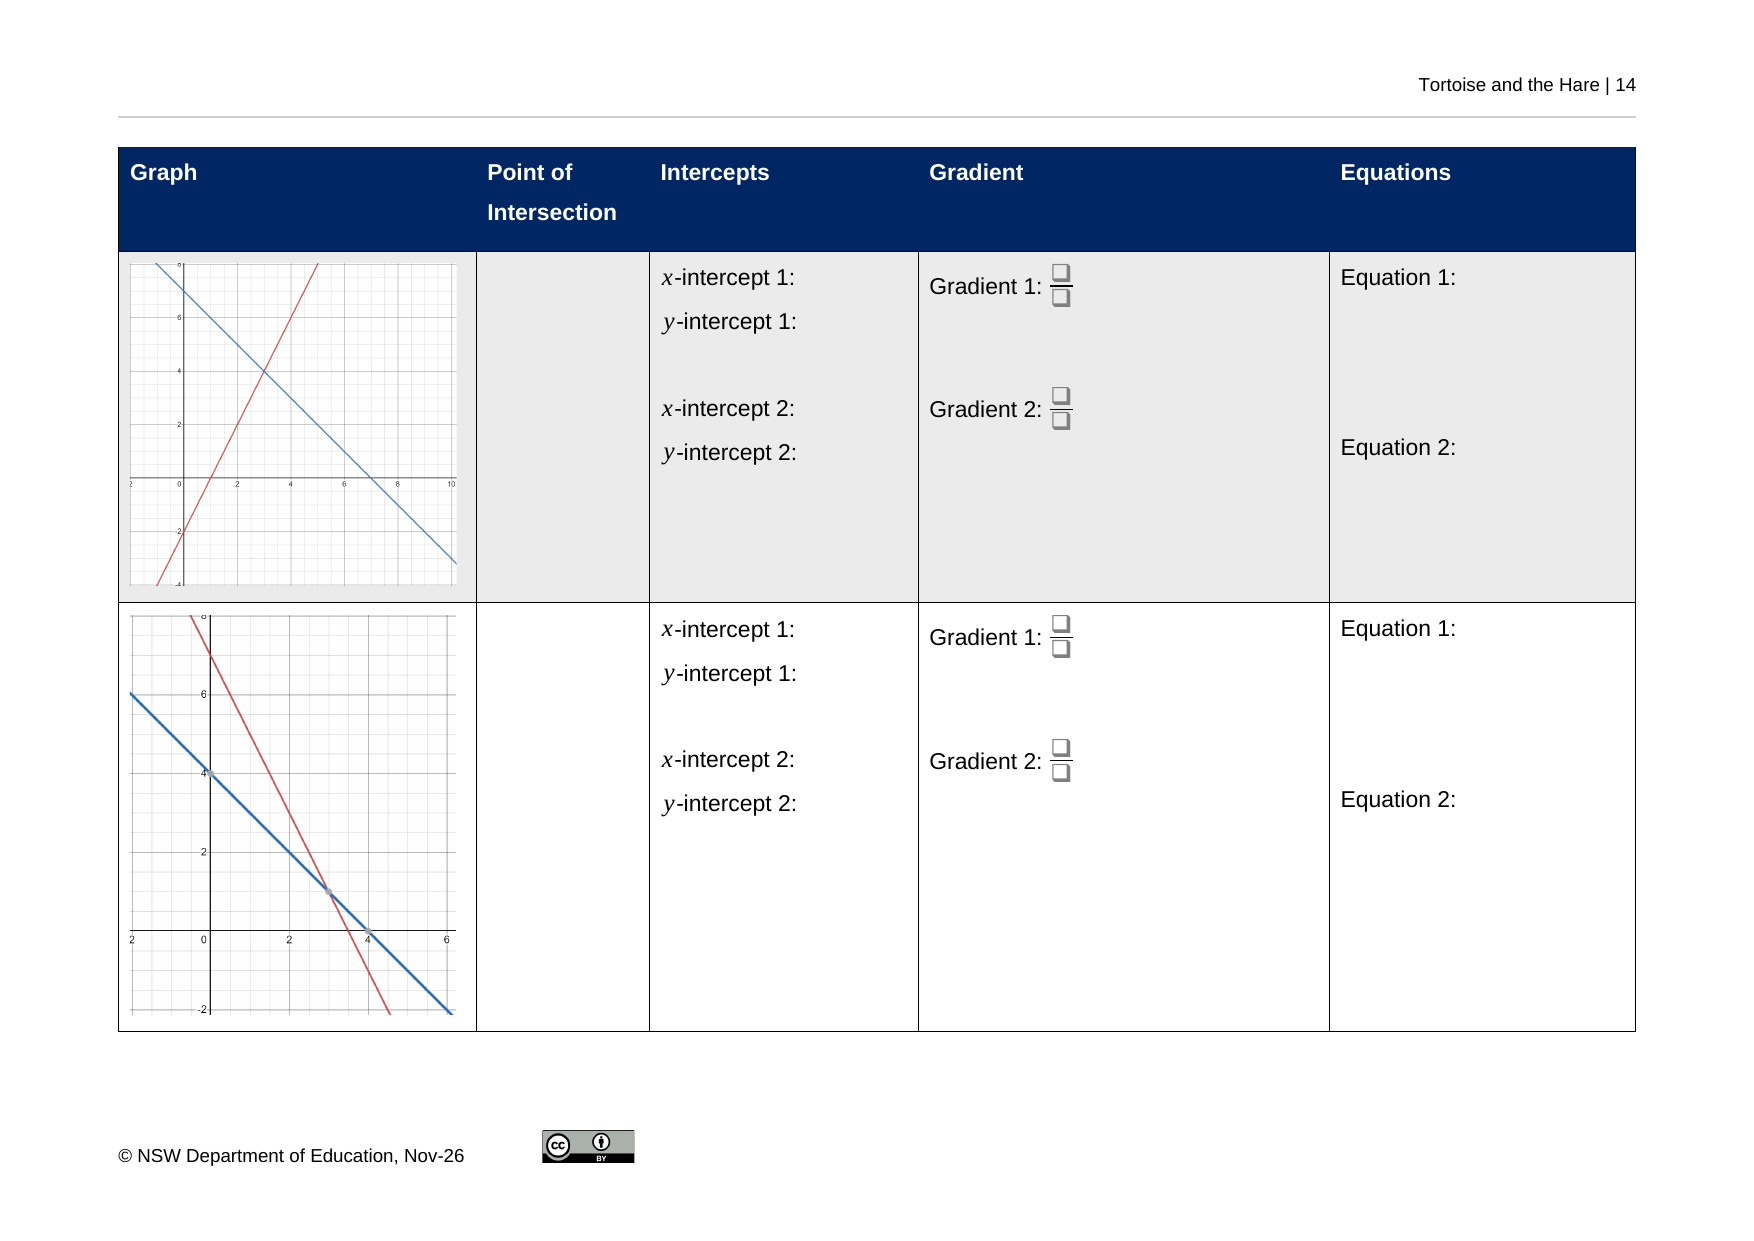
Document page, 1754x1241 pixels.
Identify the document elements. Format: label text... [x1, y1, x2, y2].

table_header Gradient [918, 147, 1329, 251]
picture [129, 615, 456, 1015]
table_cell [119, 252, 476, 602]
table_cell [477, 603, 649, 1031]
table_header Graph [119, 147, 476, 251]
table_cell -intercept 1: -intercept 1: -intercept 2: -intercept 2: [650, 252, 918, 602]
table_cell -intercept 1: -intercept 1: -intercept 2: -intercept 2: [650, 603, 918, 1031]
table_cell [477, 252, 649, 602]
table_cell Gradient 1: Gradient 2: [919, 603, 1329, 1031]
table_cell Equation 1: Equation 2: [1330, 252, 1635, 602]
table_cell [119, 603, 476, 1031]
table_cell Equation 1: Equation 2: [1330, 603, 1635, 1031]
table_cell Gradient 1: Gradient 2: [919, 252, 1329, 602]
table_header Point of Intersection [476, 147, 649, 251]
picture [129, 263, 457, 586]
picture [542, 1130, 635, 1163]
table_header Equations [1329, 147, 1635, 251]
table_header Intercepts [649, 147, 918, 251]
